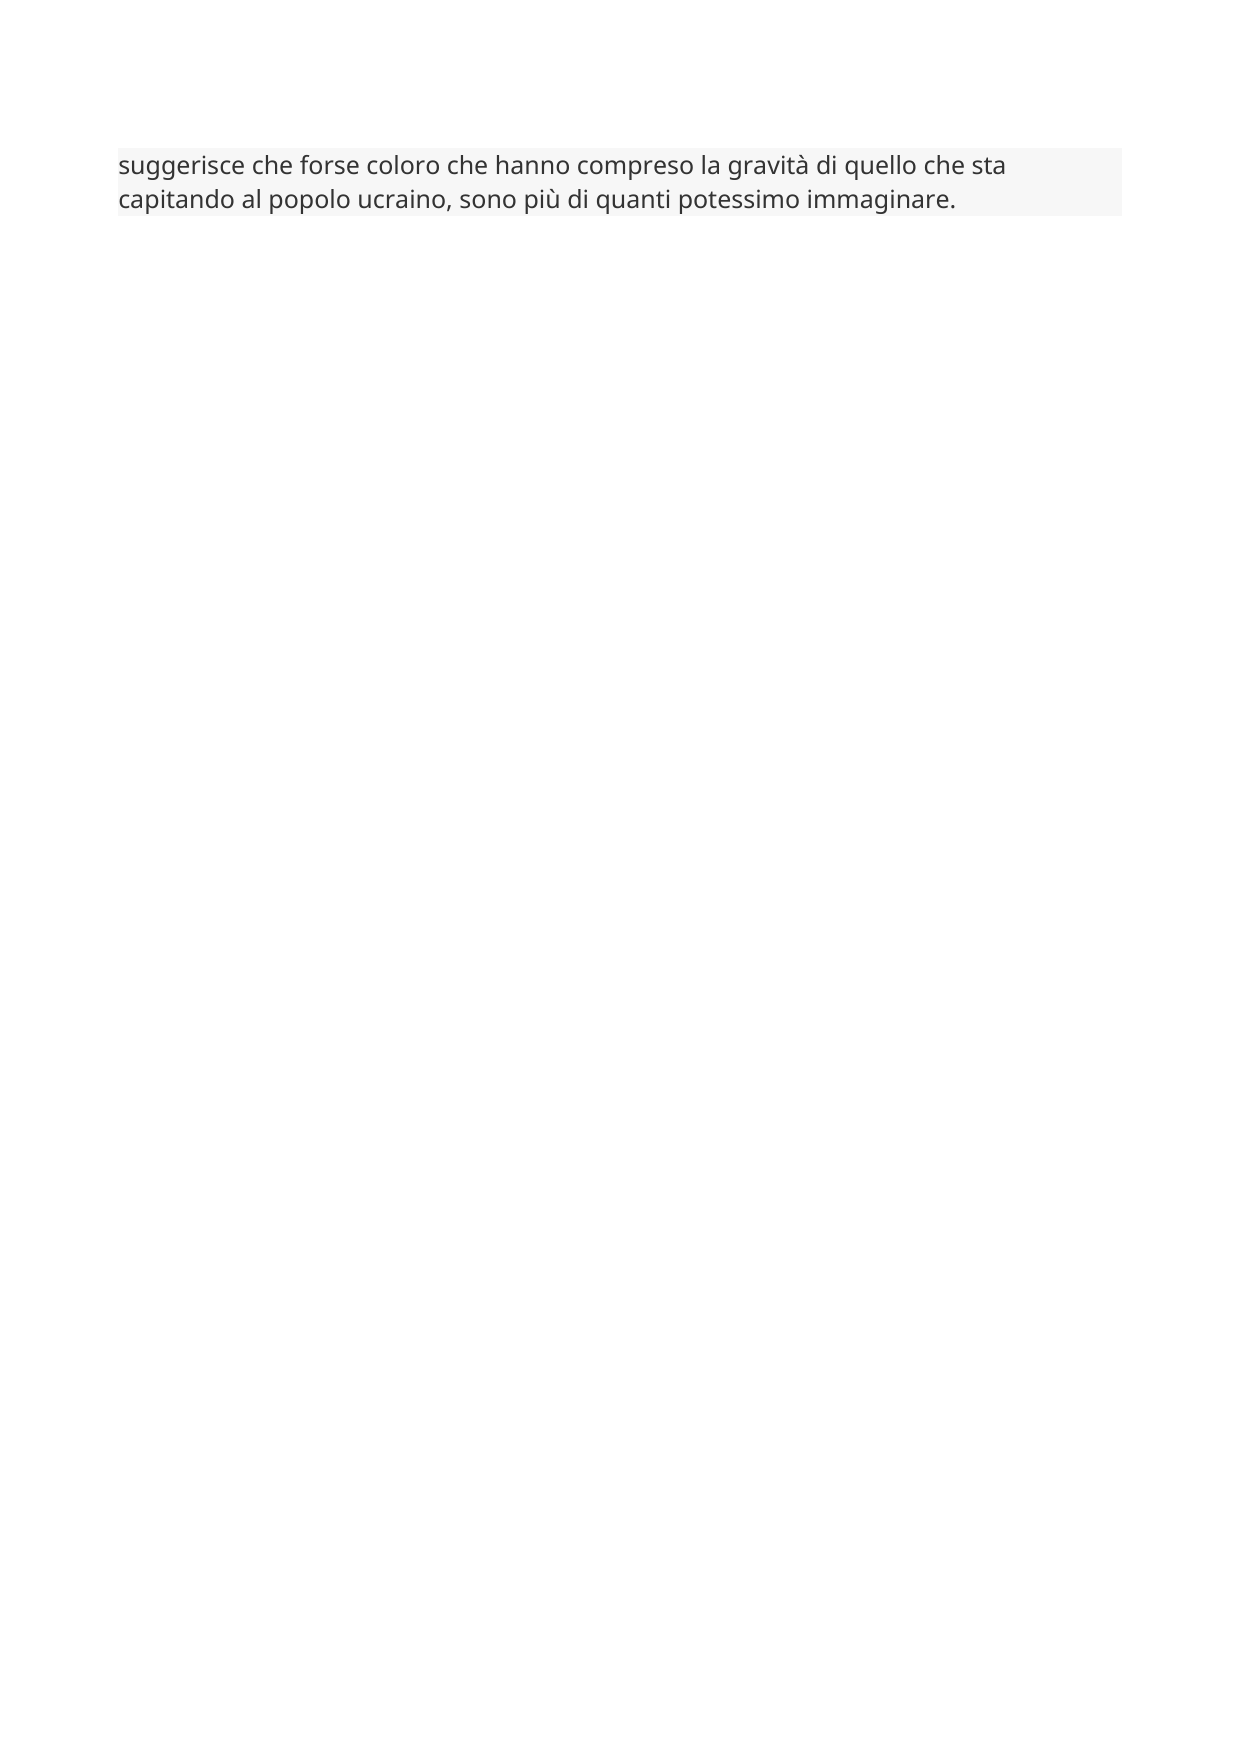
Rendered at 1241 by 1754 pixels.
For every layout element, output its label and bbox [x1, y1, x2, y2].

text [118, 148, 1122, 216]
